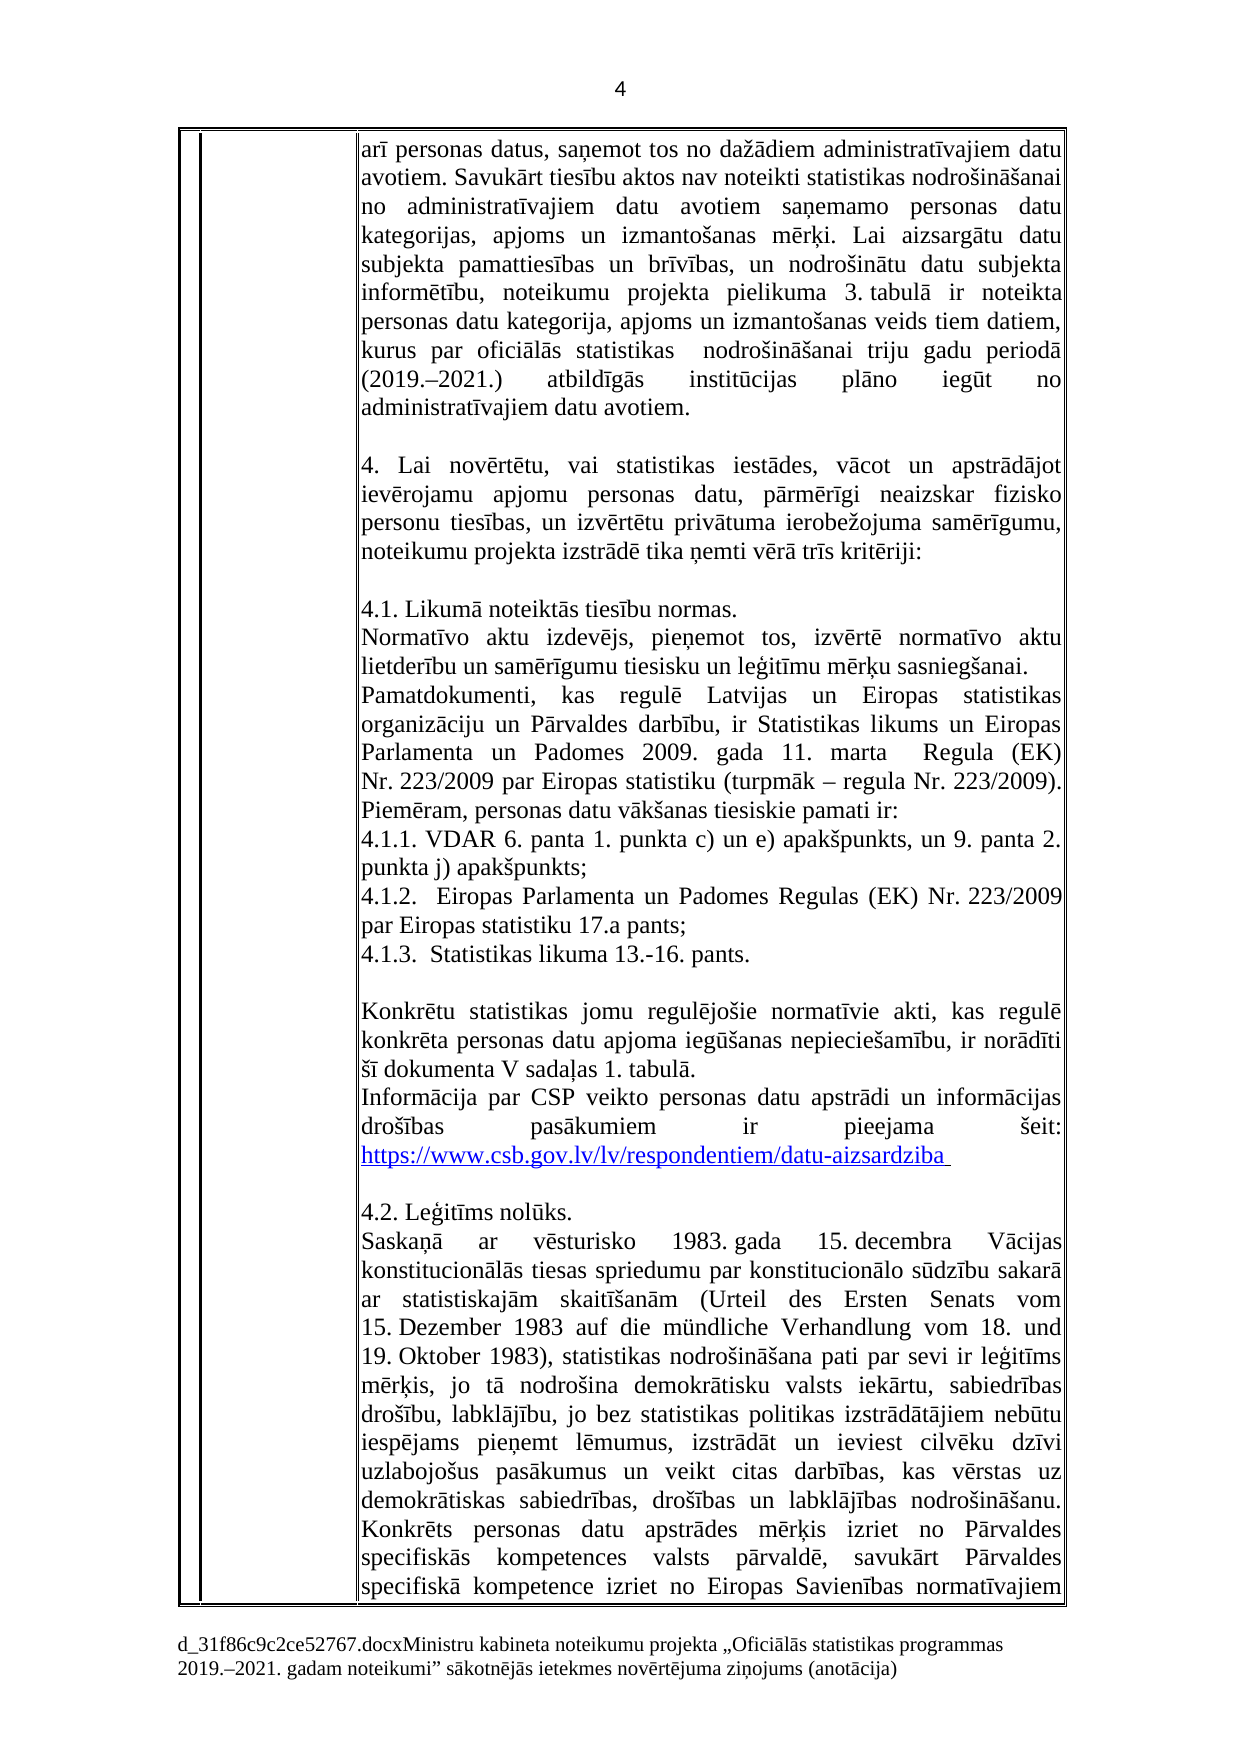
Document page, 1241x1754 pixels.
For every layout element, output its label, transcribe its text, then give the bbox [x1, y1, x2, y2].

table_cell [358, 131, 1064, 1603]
table_cell 2. [181, 131, 200, 1603]
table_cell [200, 131, 358, 1603]
